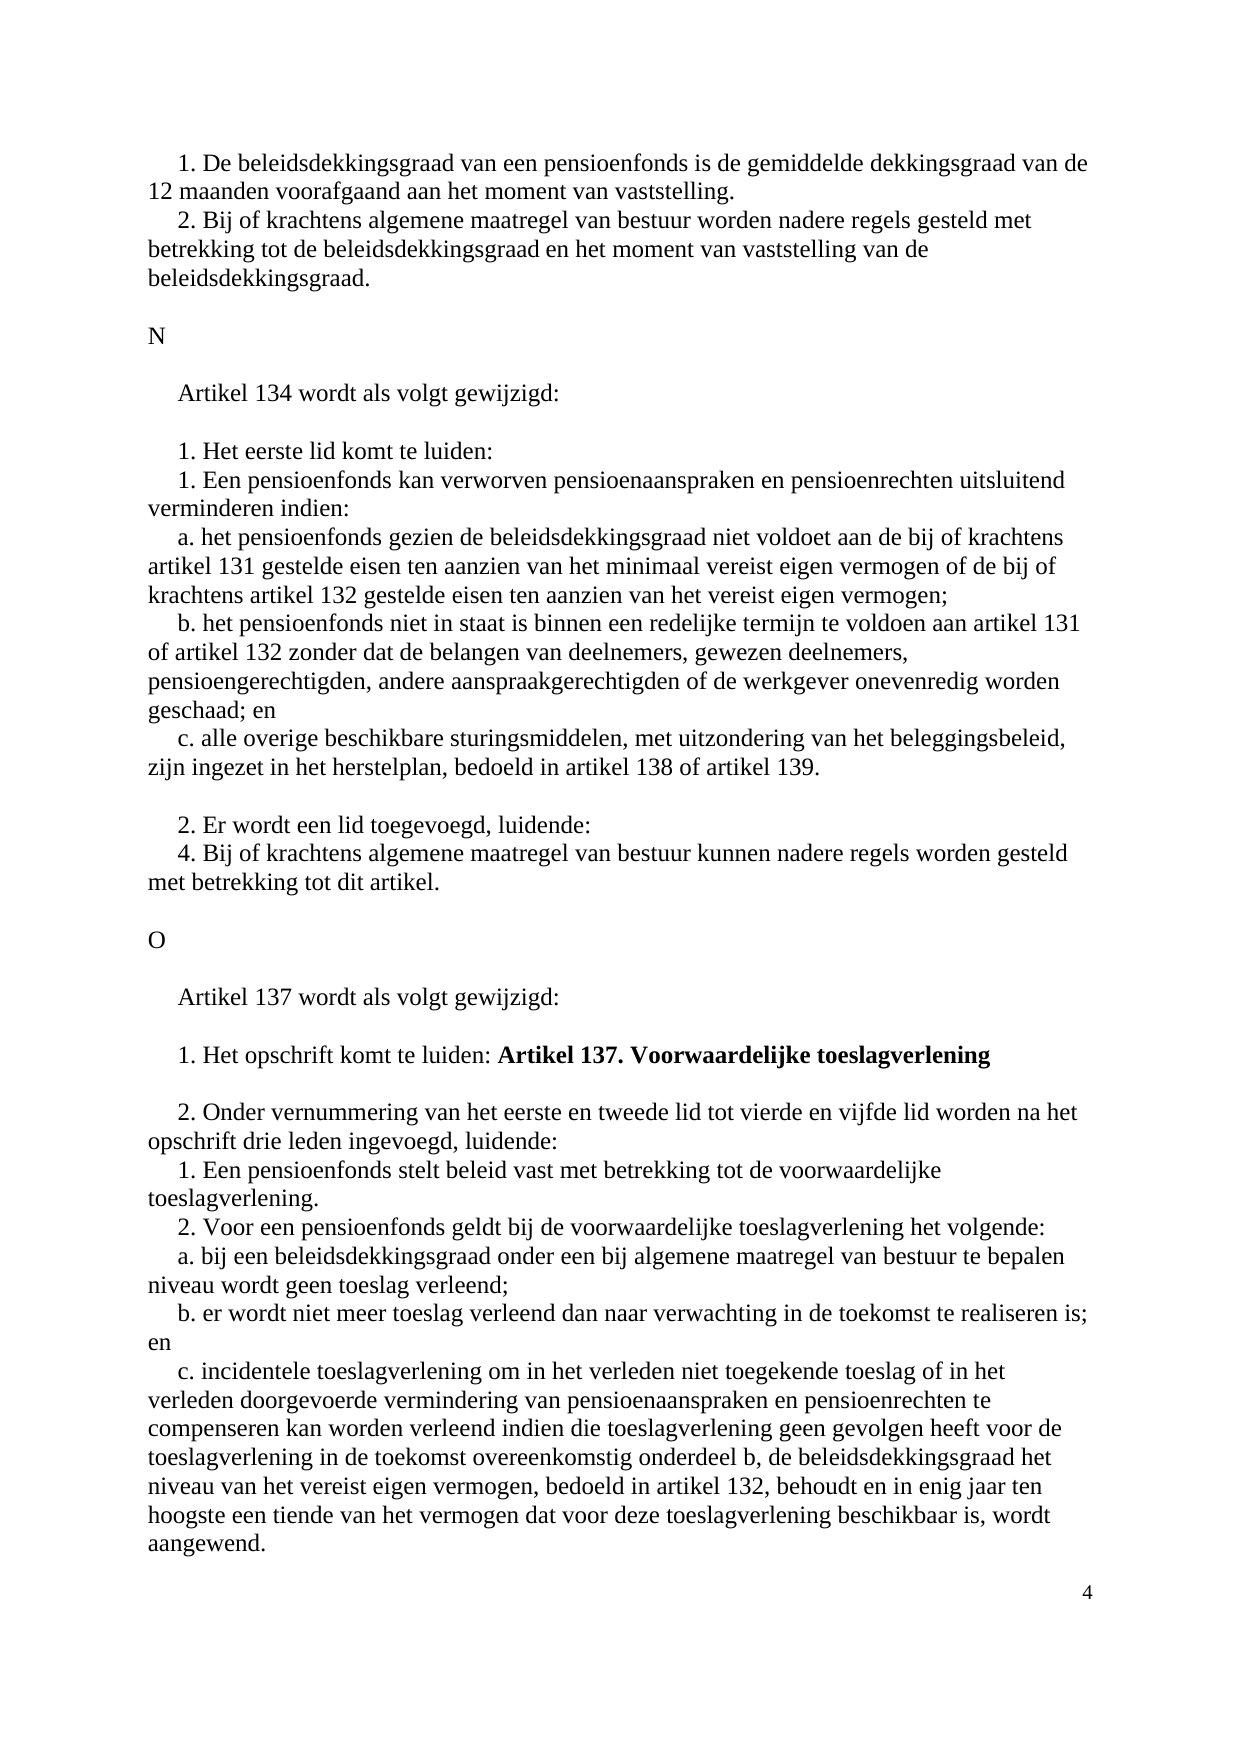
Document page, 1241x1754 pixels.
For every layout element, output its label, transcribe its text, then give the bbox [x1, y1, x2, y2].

text N [148, 321, 1092, 350]
text 4. Bij of krachtens algemene maatregel van bestuur kunnen nadere regels worden gesteld met betrekking tot dit artikel. [148, 838, 1092, 896]
text O [148, 925, 1092, 953]
text 1. Het opschrift komt te luiden: Artikel 137. Voorwaardelijke toeslagverlening [148, 1040, 1092, 1068]
text Artikel 137 wordt als volgt gewijzigd: [148, 982, 1092, 1011]
text 2. Voor een pensioenfonds geldt bij de voorwaardelijke toeslagverlening het volgende: [148, 1212, 1092, 1241]
text 1. De beleidsdekkingsgraad van een pensioenfonds is de gemiddelde dekkingsgraad van de 12 maanden voorafgaand aan het moment van vaststelling. [148, 148, 1092, 205]
text 2. Er wordt een lid toegevoegd, luidende: [148, 810, 1092, 838]
text b. er wordt niet meer toeslag verleend dan naar verwachting in de toekomst te realiseren is; en [148, 1298, 1092, 1356]
text 2. Onder vernummering van het eerste en tweede lid tot vierde en vijfde lid worden na het opschrift drie leden ingevoegd, luidende: [148, 1097, 1092, 1155]
text 1. Het eerste lid komt te luiden: [148, 436, 1092, 465]
text c. incidentele toeslagverlening om in het verleden niet toegekende toeslag of in het verleden doorgevoerde vermindering van pensioenaanspraken en pensioenrechten te compenseren kan worden verleend indien die toeslagverlening geen gevolgen heeft voor de toeslagverlening in de toekomst overeenkomstig onderdeel b, de beleidsdekkingsgraad het niveau van het vereist eigen vermogen, bedoeld in artikel 132, behoudt en in enig jaar ten hoogste een tiende van het vermogen dat voor deze toeslagverlening beschikbaar is, wordt aangewend. [148, 1356, 1092, 1557]
text a. het pensioenfonds gezien de beleidsdekkingsgraad niet voldoet aan de bij of krachtens artikel 131 gestelde eisen ten aanzien van het minimaal vereist eigen vermogen of de bij of krachtens artikel 132 gestelde eisen ten aanzien van het vereist eigen vermogen; [148, 522, 1092, 608]
text 1. Een pensioenfonds stelt beleid vast met betrekking tot de voorwaardelijke toeslagverlening. [148, 1155, 1092, 1212]
text 1. Een pensioenfonds kan verworven pensioenaanspraken en pensioenrechten uitsluitend verminderen indien: [148, 465, 1092, 522]
text 2. Bij of krachtens algemene maatregel van bestuur worden nadere regels gesteld met betrekking tot de beleidsdekkingsgraad en het moment van vaststelling van de beleidsdekkingsgraad. [148, 205, 1092, 292]
text Artikel 134 wordt als volgt gewijzigd: [148, 378, 1092, 407]
text a. bij een beleidsdekkingsgraad onder een bij algemene maatregel van bestuur te bepalen niveau wordt geen toeslag verleend; [148, 1241, 1092, 1298]
text b. het pensioenfonds niet in staat is binnen een redelijke termijn te voldoen aan artikel 131 of artikel 132 zonder dat de belangen van deelnemers, gewezen deelnemers, pensioengerechtigden, andere aanspraakgerechtigden of de werkgever onevenredig worden geschaad; en [148, 608, 1092, 723]
text c. alle overige beschikbare sturingsmiddelen, met uitzondering van het beleggingsbeleid, zijn ingezet in het herstelplan, bedoeld in artikel 138 of artikel 139. [148, 723, 1092, 781]
